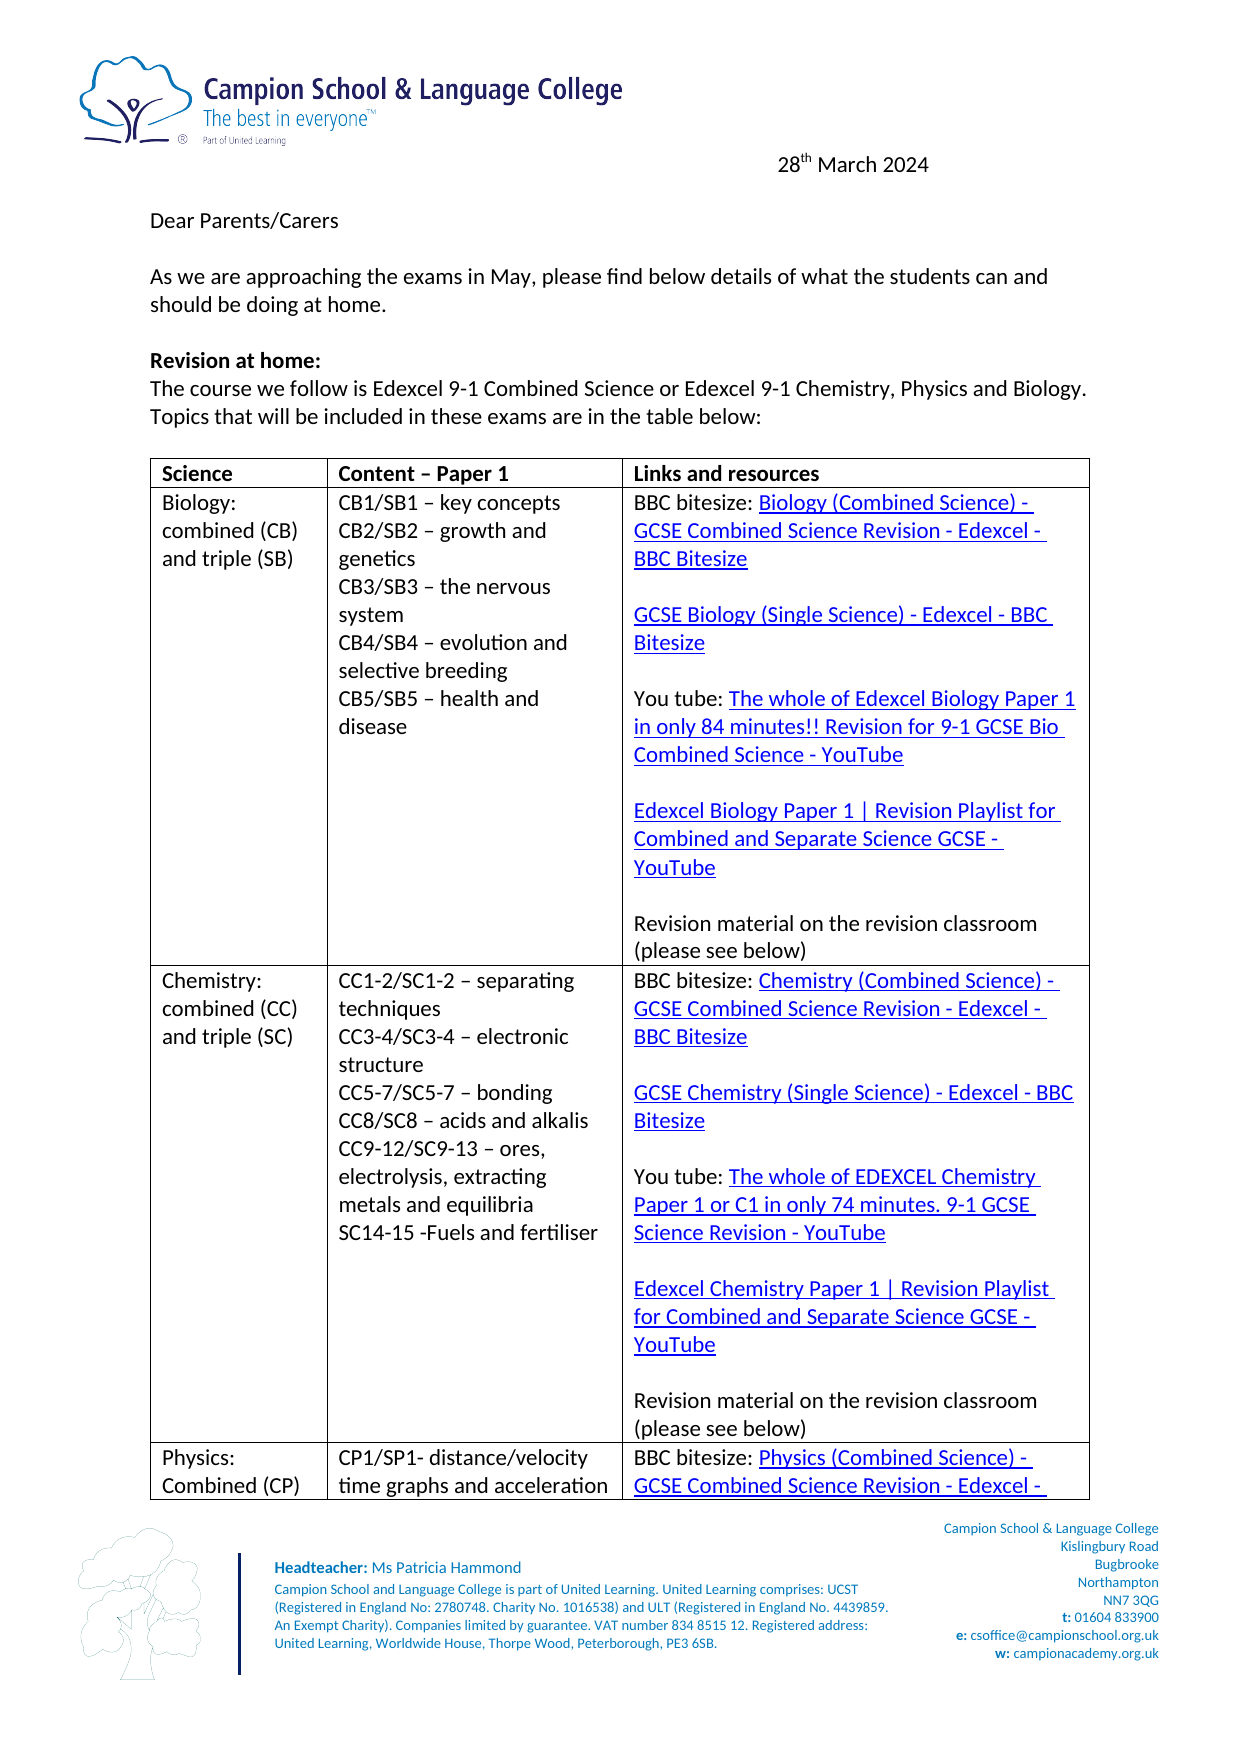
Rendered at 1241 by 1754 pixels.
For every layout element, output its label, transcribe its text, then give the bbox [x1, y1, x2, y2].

table_cell Chemistry: combined (CC) and triple (SC) [151, 966, 327, 1442]
table_cell BBC bitesize: Chemistry (Combined Science) - GCSE Combined Science Revision - Edexcel - BBC Bitesize GCSE Chemistry (Single Science) - Edexcel - BBC Bitesize You tube: The whole of EDEXCEL Chemistry Paper 1 or C1 in only 74 minutes. 9-1 GCSE Science Revision - YouTube Edexcel Chemistry Paper 1 | Revision Playlist for Combined and Separate Science GCSE - YouTube Revision material on the revision classroom (please see below) [623, 966, 1089, 1442]
table_header Content – Paper 1 [328, 459, 622, 487]
picture [79, 56, 623, 147]
table_cell CC1-2/SC1-2 – separating techniques CC3-4/SC3-4 – electronic structure CC5-7/SC5-7 – bonding CC8/SC8 – acids and alkalis CC9-12/SC9-13 – ores, electrolysis, extracting metals and equilibria SC14-15 -Fuels and fertiliser [328, 966, 622, 1442]
text As we are approaching the exams in May, please find below details of what the students can and should be doing at home. [150, 262, 1090, 318]
text 28th March 2024 [150, 150, 1090, 178]
table_header Links and resources [623, 459, 1089, 487]
table_header Science [151, 459, 327, 487]
text Revision at home: [150, 346, 1090, 374]
table_cell Biology: combined (CB) and triple (SB) [151, 488, 327, 965]
picture [78, 1528, 201, 1680]
table_cell Physics: Combined (CP) and triple (SP) [151, 1443, 327, 1499]
text Dear Parents/Carers [150, 206, 1090, 234]
table_cell CB1/SB1 – key concepts CB2/SB2 – growth and genetics CB3/SB3 – the nervous system CB4/SB4 – evolution and selective breeding CB5/SB5 – health and disease [328, 488, 622, 965]
table_cell BBC bitesize: Biology (Combined Science) - GCSE Combined Science Revision - Edexcel - BBC Bitesize GCSE Biology (Single Science) - Edexcel - BBC Bitesize You tube: The whole of Edexcel Biology Paper 1 in only 84 minutes!! Revision for 9-1 GCSE Bio Combined Science - YouTube Edexcel Biology Paper 1 | Revision Playlist for Combined and Separate Science GCSE - YouTube Revision material on the revision classroom (please see below) [623, 488, 1089, 965]
text The course we follow is Edexcel 9-1 Combined Science or Edexcel 9-1 Chemistry, Physics and Biology. Topics that will be included in these exams are in the table below: [150, 374, 1090, 430]
